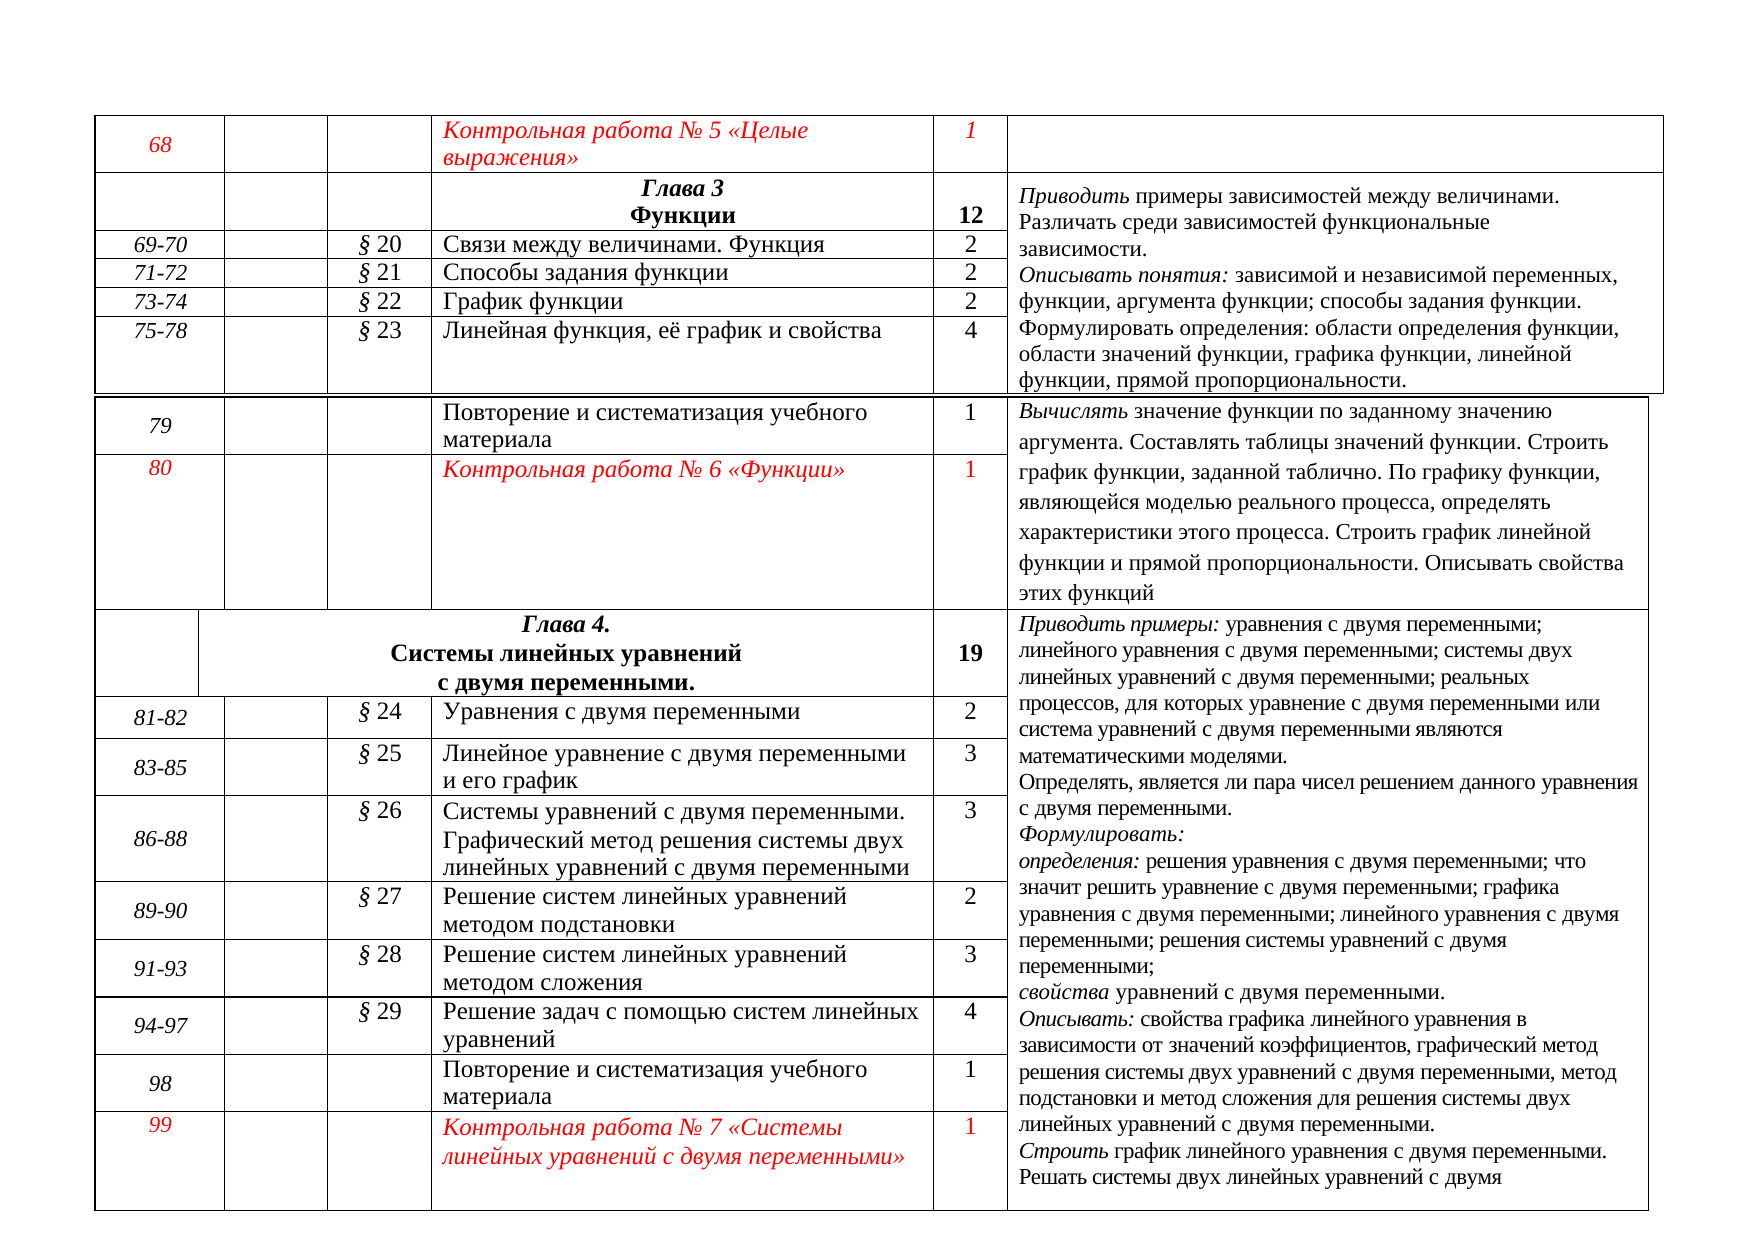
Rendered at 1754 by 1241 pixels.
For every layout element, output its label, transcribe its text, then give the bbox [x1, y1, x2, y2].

table_cell 4 [934, 998, 1007, 1054]
table_cell § 27 [328, 882, 431, 939]
table_cell [225, 455, 327, 609]
table_cell § 22 [328, 288, 431, 316]
table_cell 80 [96, 455, 224, 609]
table_cell 86-88 [96, 796, 224, 881]
table_cell 2 [934, 697, 1007, 738]
table_cell [328, 1055, 431, 1111]
table_cell § 21 [328, 259, 431, 287]
table_cell 1 [934, 1055, 1007, 1111]
table_cell Системы уравнений с двумя переменными. Графический метод решения системы двух линейных уравнений с двумя переменными [432, 796, 933, 881]
table_cell [225, 116, 327, 172]
table_cell Приводить примеры зависимостей между величинами. Различать среди зависимостей функциональные зависимости. Описывать понятия: зависимой и независимой переменных, функции, аргумента функции; способы задания функции. Формулировать определения: области определения функции, области значений функции, графика функции, линейной функции, прямой пропорциональности. [1008, 173, 1663, 393]
table_cell [225, 882, 327, 939]
table_cell 1 [934, 455, 1007, 609]
table_cell Приводить примеры: уравнения с двумя переменными; линейного уравнения с двумя переменными; системы двух линейных уравнений с двумя переменными; реальных процессов, для которых уравнение с двумя переменными или система уравнений с двумя переменными являются математическими моделями. Определять, является ли пара чисел решением данного уравнения с двумя переменными. Формулировать: определения: решения уравнения с двумя переменными; что значит решить уравнение с двумя переменными; графика уравнения с двумя переменными; линейного уравнения с двумя переменными; решения системы уравнений с двумя переменными; свойства уравнений с двумя переменными. Описывать: свойства графика линейного уравнения в зависимости от значений коэффициентов, графический метод решения системы двух уравнений с двумя переменными, метод подстановки и метод сложения для решения системы двух линейных уравнений с двумя переменными. Строить график линейного уравнения с двумя переменными. Решать системы двух линейных уравнений с двумя переменными. Решать текстовые задачи, в которых система двух линейных уравнений с двумя переменными является математической моделью реального процесса, и интерпретировать результат решения системы [1008, 610, 1648, 1210]
table_cell Линейное уравнение с двумя переменными и его график [432, 739, 933, 795]
table_cell Решение систем линейных уравнений методом подстановки [432, 882, 933, 939]
table_cell Решение систем линейных уравнений методом сложения [432, 940, 933, 996]
table_cell 68 [96, 116, 224, 172]
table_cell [432, 1112, 933, 1210]
table_cell [96, 173, 224, 230]
table_cell 2 [934, 259, 1007, 287]
table_cell [225, 940, 327, 996]
table_cell Линейная функция, её график и свойства [432, 317, 933, 393]
table_cell § 26 [328, 796, 431, 881]
table_cell 19 [934, 610, 1007, 696]
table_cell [432, 1055, 933, 1111]
table_cell [225, 998, 327, 1054]
table_cell 2 [934, 288, 1007, 316]
table_cell Решение задач с помощью систем линейных уравнений [432, 998, 933, 1054]
table_cell 2 [934, 882, 1007, 939]
table_header 1 [934, 398, 1007, 454]
table_cell 94-97 [96, 998, 224, 1054]
table_cell [225, 288, 327, 316]
table_cell [225, 739, 327, 795]
table_cell 99 [96, 1112, 224, 1210]
table_cell § 29 [328, 998, 431, 1054]
table_cell Контрольная работа № 5 «Целые выражения» [432, 116, 933, 172]
table_cell Глава 4. Системы линейных уравнений с двумя переменными. [199, 610, 933, 696]
table_cell [225, 1112, 327, 1210]
table_cell [225, 259, 327, 287]
table_cell [225, 173, 327, 230]
table_cell Контрольная работа № 6 «Функции» [432, 455, 933, 609]
table_header Повторение и систематизация учебного материала [432, 398, 933, 454]
table_cell 1 [934, 116, 1007, 172]
table_cell 3 [934, 739, 1007, 795]
table_cell 89-90 [96, 882, 224, 939]
table_cell § 23 [328, 317, 431, 393]
table_cell [225, 231, 327, 258]
table_cell § 25 [328, 739, 431, 795]
table_cell 98 [96, 1055, 224, 1111]
table_cell 81-82 [96, 697, 224, 738]
table_cell [328, 116, 431, 172]
table_cell [225, 317, 327, 393]
table_cell 71-72 [96, 259, 224, 287]
table_cell [96, 610, 198, 696]
table_cell [225, 1055, 327, 1111]
table_cell Способы задания функции [432, 259, 933, 287]
table_cell Связи между величинами. Функция [432, 231, 933, 258]
table_header Вычислять значение функции по заданному значению аргумента. Составлять таблицы значений функции. Строить график функции, заданной таблично. По графику функции, являющейся моделью реального процесса, определять характеристики этого процесса. Строить график линейной функции и прямой пропорциональности. Описывать свойства этих функций [1008, 398, 1648, 609]
table_cell § 20 [328, 231, 431, 258]
table_cell Уравнения с двумя переменными [432, 697, 933, 738]
table_cell 75-78 [96, 317, 224, 393]
table_cell [328, 455, 431, 609]
table_cell § 24 [328, 697, 431, 738]
table_cell [328, 1112, 431, 1210]
table_cell 3 [934, 796, 1007, 881]
table_cell 91-93 [96, 940, 224, 996]
table_cell График функции [432, 288, 933, 316]
table_header [328, 398, 431, 454]
table_cell 83-85 [96, 739, 224, 795]
table_cell 3 [934, 940, 1007, 996]
table_cell 2 [934, 231, 1007, 258]
table_cell Глава 3 Функции [432, 173, 933, 230]
table_cell 1 [934, 1112, 1007, 1210]
table_header [225, 398, 327, 454]
table_cell 12 [934, 173, 1007, 230]
table_cell [225, 697, 327, 738]
table_cell 4 [934, 317, 1007, 393]
table_header 79 [96, 398, 224, 454]
table_cell [328, 173, 431, 230]
table_cell § 28 [328, 940, 431, 996]
table_cell 69-70 [96, 231, 224, 258]
table_cell 73-74 [96, 288, 224, 316]
table_cell [225, 796, 327, 881]
